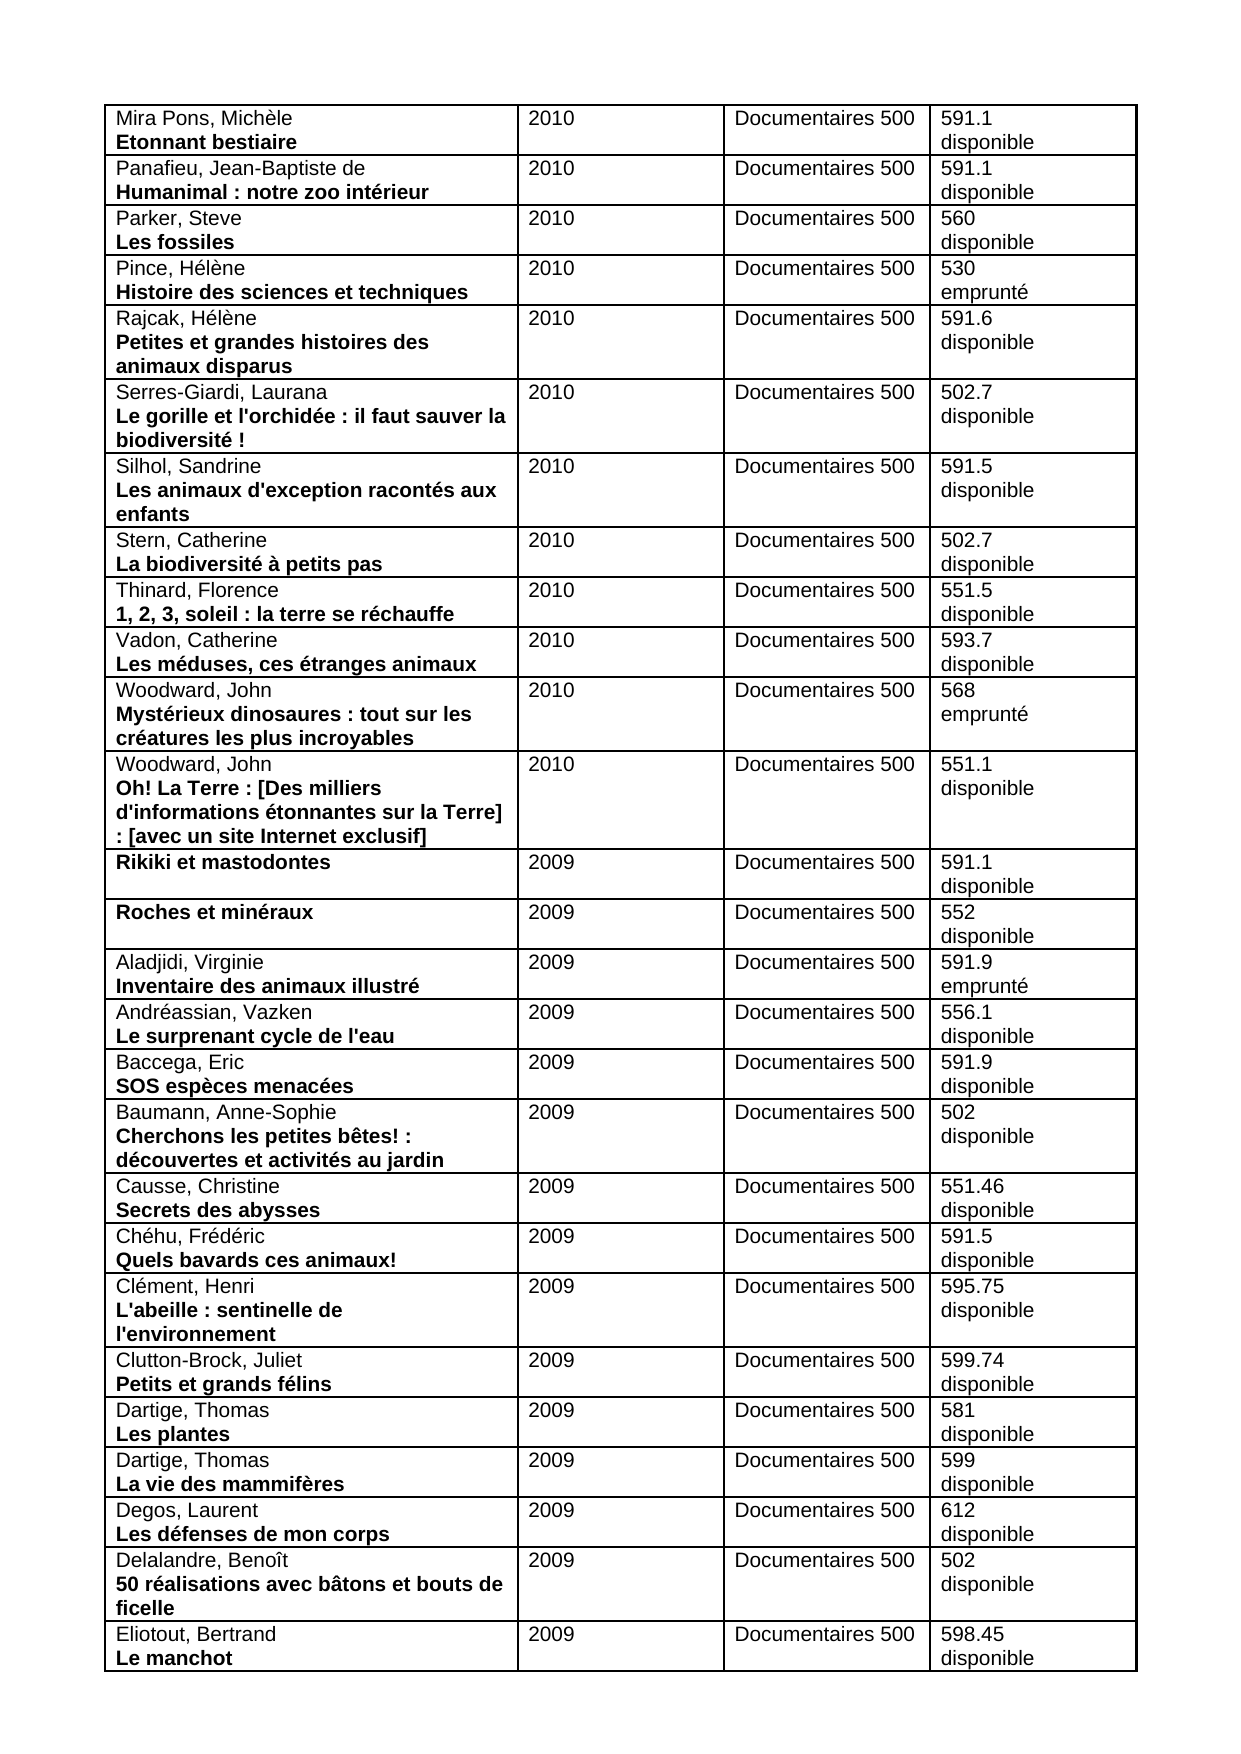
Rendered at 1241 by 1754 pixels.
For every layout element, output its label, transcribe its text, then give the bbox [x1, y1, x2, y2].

table_cell Rikiki et mastodontes [106, 850, 517, 898]
table_cell Documentaires 500 [725, 1548, 929, 1620]
table_cell 502 disponible [931, 1100, 1135, 1172]
table_cell Documentaires 500 [725, 578, 929, 626]
table_cell 2009 [519, 850, 723, 898]
table_cell 593.7 disponible [931, 628, 1135, 676]
table_cell Documentaires 500 [725, 1398, 929, 1446]
table_cell 552 disponible [931, 900, 1135, 948]
table_cell 591.9 emprunté [931, 950, 1135, 998]
table_cell Documentaires 500 [725, 1224, 929, 1272]
table_cell Vadon, Catherine Les méduses, ces étranges animaux [106, 628, 517, 676]
table_cell 2010 [519, 206, 723, 254]
table_cell Serres-Giardi, Laurana Le gorille et l'orchidée : il faut sauver la biodiversité ! [106, 380, 517, 452]
table_cell Documentaires 500 [725, 256, 929, 304]
table_cell 2010 [519, 106, 723, 154]
table_cell Clément, Henri L'abeille : sentinelle de l'environnement [106, 1274, 517, 1346]
table_cell 2009 [519, 1174, 723, 1222]
table_cell 2009 [519, 1548, 723, 1620]
table_cell 599.74 disponible [931, 1348, 1135, 1396]
table_cell Baccega, Eric SOS espèces menacées [106, 1050, 517, 1098]
table_cell Woodward, John Mystérieux dinosaures : tout sur les créatures les plus incroyables [106, 678, 517, 750]
table_cell 599 disponible [931, 1448, 1135, 1496]
table_cell Documentaires 500 [725, 752, 929, 848]
table_cell Documentaires 500 [725, 106, 929, 154]
table_cell Dartige, Thomas Les plantes [106, 1398, 517, 1446]
table_cell 591.1 disponible [931, 850, 1135, 898]
table_cell 2009 [519, 1348, 723, 1396]
table_cell Documentaires 500 [725, 1100, 929, 1172]
table_cell 502 disponible [931, 1548, 1135, 1620]
table_cell 581 disponible [931, 1398, 1135, 1446]
table_cell Documentaires 500 [725, 1274, 929, 1346]
table_cell Documentaires 500 [725, 1000, 929, 1048]
table_cell Woodward, John Oh! La Terre : [Des milliers d'informations étonnantes sur la Terre] : [avec un site Internet exclusif] [106, 752, 517, 848]
table_cell 591.9 disponible [931, 1050, 1135, 1098]
table_cell Parker, Steve Les fossiles [106, 206, 517, 254]
table_cell Documentaires 500 [725, 850, 929, 898]
table_cell Andréassian, Vazken Le surprenant cycle de l'eau [106, 1000, 517, 1048]
table_cell 2009 [519, 900, 723, 948]
table_cell Thinard, Florence 1, 2, 3, soleil : la terre se réchauffe [106, 578, 517, 626]
table_cell 551.5 disponible [931, 578, 1135, 626]
table_cell 2009 [519, 950, 723, 998]
table_cell 2010 [519, 380, 723, 452]
table_cell 2009 [519, 1448, 723, 1496]
table_cell 2009 [519, 1274, 723, 1346]
table_cell Documentaires 500 [725, 1498, 929, 1546]
table_cell Documentaires 500 [725, 528, 929, 576]
table_cell 612 disponible [931, 1498, 1135, 1546]
table_cell Documentaires 500 [725, 900, 929, 948]
table_cell 2009 [519, 1622, 723, 1670]
table_cell 2009 [519, 1000, 723, 1048]
table_cell Documentaires 500 [725, 1050, 929, 1098]
table_cell Documentaires 500 [725, 1622, 929, 1670]
table_cell Documentaires 500 [725, 380, 929, 452]
table_cell Rajcak, Hélène Petites et grandes histoires des animaux disparus [106, 306, 517, 378]
table_cell Aladjidi, Virginie Inventaire des animaux illustré [106, 950, 517, 998]
table_cell 591.1 disponible [931, 106, 1135, 154]
table_cell 2010 [519, 156, 723, 204]
table_cell 2009 [519, 1224, 723, 1272]
table_cell 568 emprunté [931, 678, 1135, 750]
table_cell Roches et minéraux [106, 900, 517, 948]
table_cell 2010 [519, 578, 723, 626]
table_cell 2009 [519, 1050, 723, 1098]
table_cell 502.7 disponible [931, 528, 1135, 576]
table_cell Documentaires 500 [725, 156, 929, 204]
table_cell 2010 [519, 454, 723, 526]
table_cell Documentaires 500 [725, 1174, 929, 1222]
table_cell 2010 [519, 628, 723, 676]
table_cell 591.5 disponible [931, 454, 1135, 526]
table_cell 2009 [519, 1398, 723, 1446]
table_cell Documentaires 500 [725, 206, 929, 254]
table_cell 2009 [519, 1498, 723, 1546]
table_cell Baumann, Anne-Sophie Cherchons les petites bêtes! : découvertes et activités au jardin [106, 1100, 517, 1172]
table_cell 591.5 disponible [931, 1224, 1135, 1272]
table_cell 591.1 disponible [931, 156, 1135, 204]
table_cell Documentaires 500 [725, 950, 929, 998]
table_cell Pince, Hélène Histoire des sciences et techniques [106, 256, 517, 304]
table_cell 560 disponible [931, 206, 1135, 254]
table_cell 598.45 disponible [931, 1622, 1135, 1670]
table_cell Stern, Catherine La biodiversité à petits pas [106, 528, 517, 576]
table_cell 2010 [519, 528, 723, 576]
table_cell 551.1 disponible [931, 752, 1135, 848]
table_cell 502.7 disponible [931, 380, 1135, 452]
table_cell Panafieu, Jean-Baptiste de Humanimal : notre zoo intérieur [106, 156, 517, 204]
table_cell Degos, Laurent Les défenses de mon corps [106, 1498, 517, 1546]
table_cell Dartige, Thomas La vie des mammifères [106, 1448, 517, 1496]
table_cell 2010 [519, 306, 723, 378]
table_cell Documentaires 500 [725, 678, 929, 750]
table_cell Delalandre, Benoît 50 réalisations avec bâtons et bouts de ficelle [106, 1548, 517, 1620]
table_cell 595.75 disponible [931, 1274, 1135, 1346]
table_cell 556.1 disponible [931, 1000, 1135, 1048]
table_cell Clutton-Brock, Juliet Petits et grands félins [106, 1348, 517, 1396]
table_cell Documentaires 500 [725, 306, 929, 378]
table_cell 591.6 disponible [931, 306, 1135, 378]
table_cell Documentaires 500 [725, 628, 929, 676]
table_cell 2010 [519, 678, 723, 750]
table_cell 2010 [519, 256, 723, 304]
table_cell Silhol, Sandrine Les animaux d'exception racontés aux enfants [106, 454, 517, 526]
table_cell 2009 [519, 1100, 723, 1172]
table_cell Documentaires 500 [725, 454, 929, 526]
table_cell Documentaires 500 [725, 1448, 929, 1496]
table_cell 2010 [519, 752, 723, 848]
table_cell Causse, Christine Secrets des abysses [106, 1174, 517, 1222]
table_cell Documentaires 500 [725, 1348, 929, 1396]
table_cell Chéhu, Frédéric Quels bavards ces animaux! [106, 1224, 517, 1272]
table_cell Mira Pons, Michèle Etonnant bestiaire [106, 106, 517, 154]
table_cell 551.46 disponible [931, 1174, 1135, 1222]
table_cell 530 emprunté [931, 256, 1135, 304]
table_cell Eliotout, Bertrand Le manchot [106, 1622, 517, 1670]
